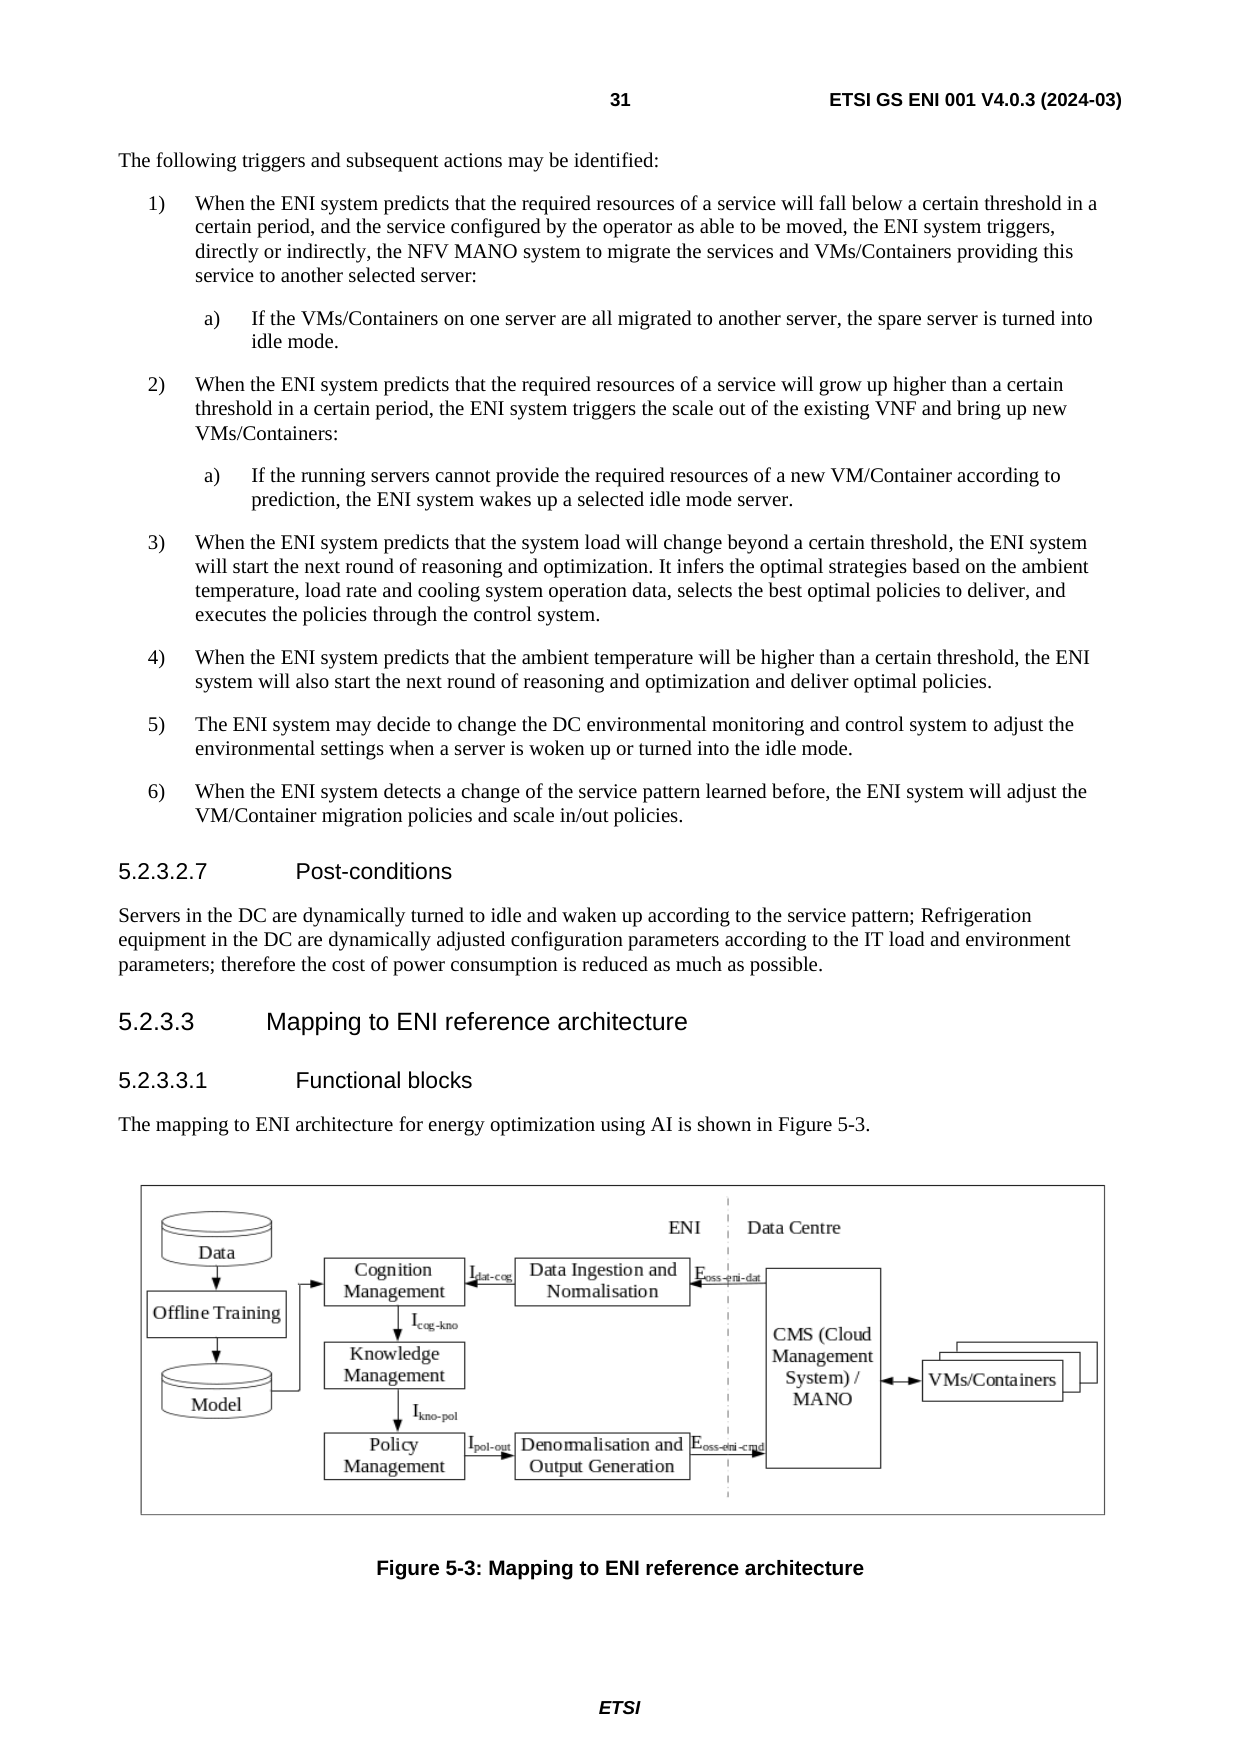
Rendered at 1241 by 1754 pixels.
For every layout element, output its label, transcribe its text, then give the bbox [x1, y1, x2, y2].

text Servers in the DC are dynamically turned to idle and waken up according to the service pattern; Refrigeration equipment in the DC are dynamically adjusted configuration parameters according to the IT load and environment parameters; therefore the cost of power consumption is reduced as much as possible. [118, 903, 1122, 976]
text When the ENI system predicts that the required resources of a service will grow up higher than a certain threshold in a certain period, the ENI system triggers the scale out of the existing VNF and bring up new VMs/Containers: [148, 372, 1122, 444]
subtitle 5.2.3.3 Mapping to ENI reference architecture [118, 1007, 1122, 1036]
list If the VMs/Containers on one server are all migrated to another server, the spare server is turned into idle mode. [204, 305, 1122, 353]
text When the ENI system predicts that the system load will change beyond a certain threshold, the ENI system will start the next round of reasoning and optimization. It infers the optimal strategies based on the ambient temperature, load rate and cooling system operation data, selects the best optimal policies to deliver, and executes the policies through the control system. [148, 530, 1122, 626]
text When the ENI system detects a change of the service pattern learned before, the ENI system will adjust the VM/Container migration policies and scale in/out policies. [148, 779, 1122, 827]
text The ENI system may decide to change the DC environmental monitoring and control system to adjust the environmental settings when a server is woken up or turned into the idle mode. [148, 712, 1122, 760]
text Figure 5-3: Mapping to ENI reference architecture [118, 1556, 1122, 1580]
list If the running servers cannot provide the required resources of a new VM/Container according to prediction, the ENI system wakes up a selected idle mode server. [204, 463, 1122, 511]
subtitle 5.2.3.2.7 Post-conditions [118, 858, 1122, 884]
text The mapping to ENI architecture for energy optimization using AI is shown in Figure 5-3. [118, 1112, 1122, 1136]
text When the ENI system predicts that the ambient temperature will be higher than a certain threshold, the ENI system will also start the next round of reasoning and optimization and deliver optimal policies. [148, 645, 1122, 693]
text The following triggers and subsequent actions may be identified: [118, 148, 1122, 172]
list When the ENI system predicts that the required resources of a service will fall below a certain threshold in a certain period, and the service configured by the operator as able to be moved, the ENI system triggers, directly or indirectly, the NFV MANO system to migrate the services and VMs/Containers providing this service to another selected server: [148, 190, 1122, 287]
subtitle 5.2.3.3.1 Functional blocks [118, 1067, 1122, 1093]
